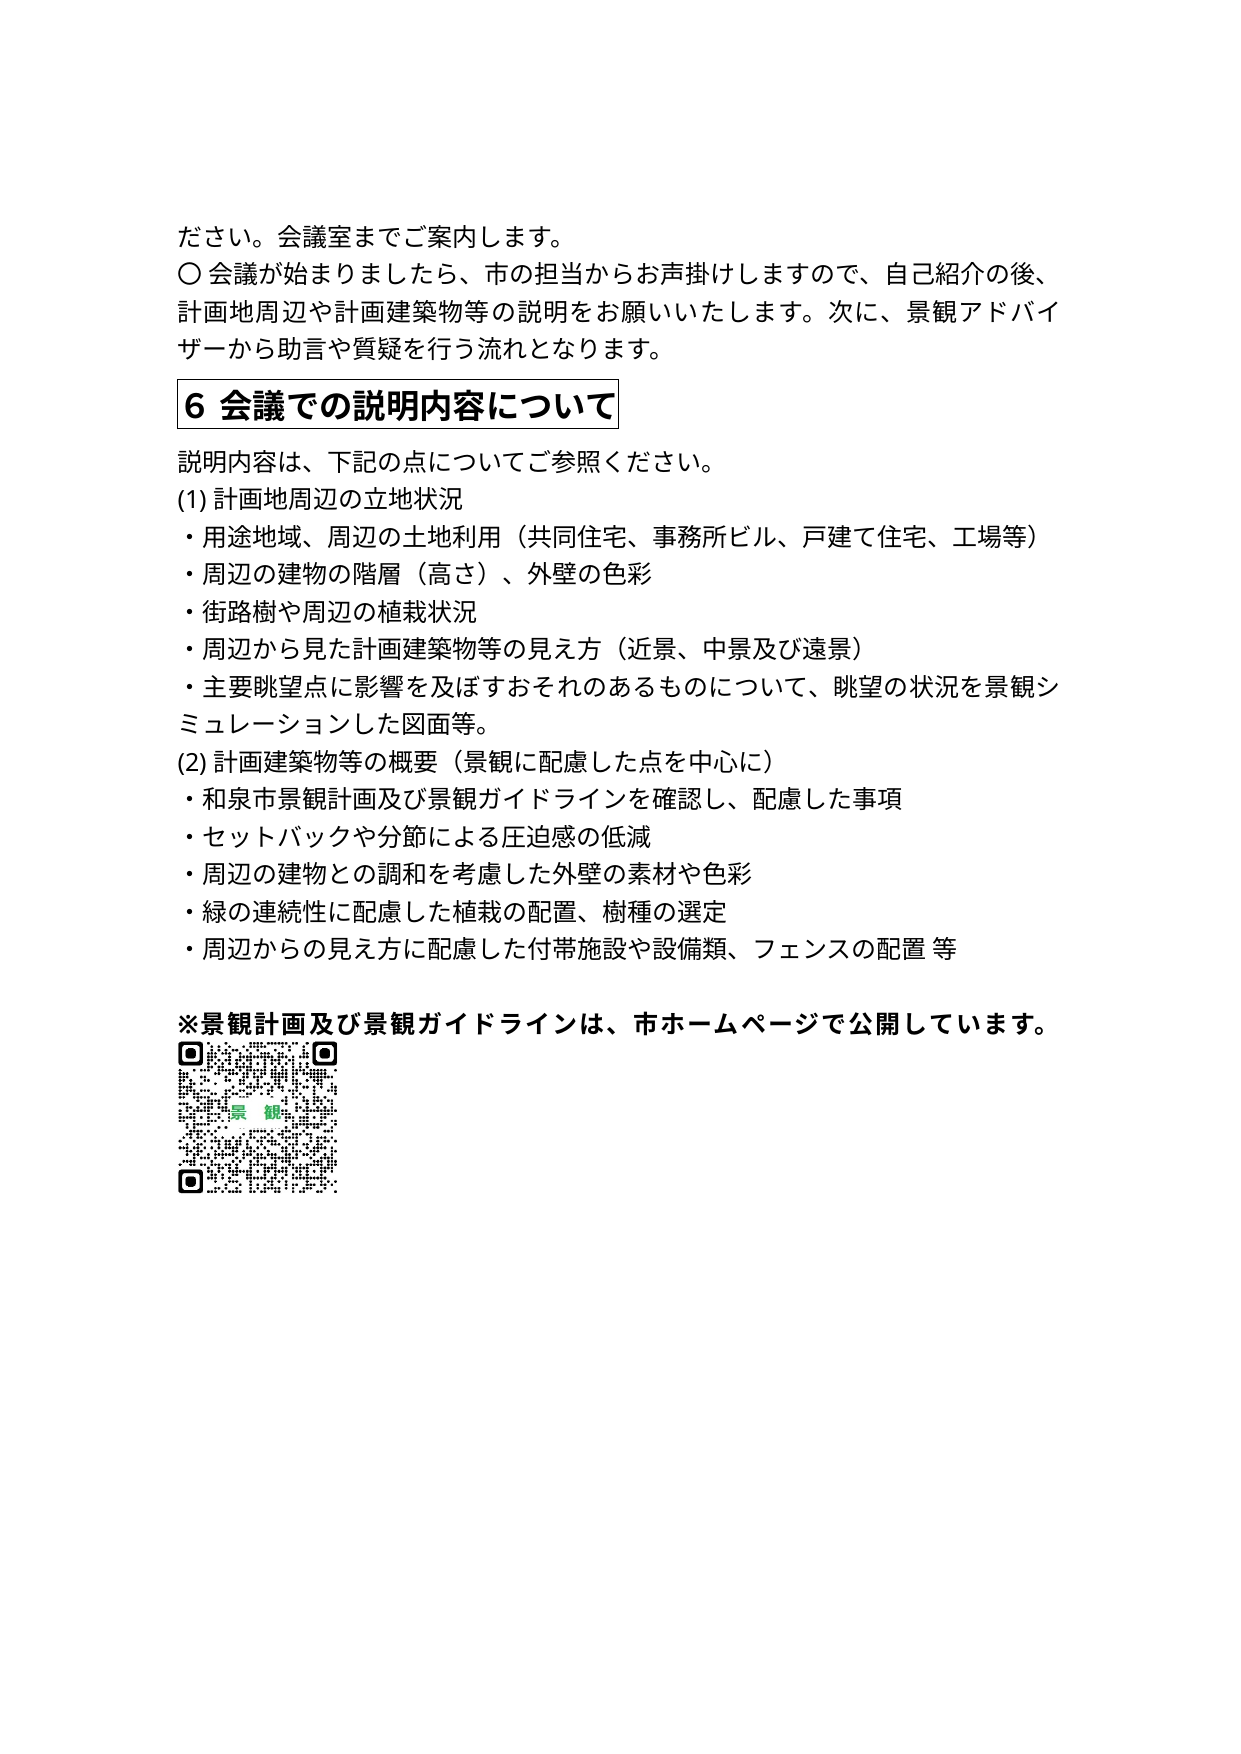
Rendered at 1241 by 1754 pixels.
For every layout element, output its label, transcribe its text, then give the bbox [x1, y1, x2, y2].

picture [177, 1041, 338, 1194]
text ・セットバックや分節による圧迫感の低減 [177, 817, 1063, 854]
text ・和泉市景観計画及び景観ガイドラインを確認し、配慮した事項 [177, 779, 1063, 817]
text ・周辺からの見え方に配慮した付帯施設や設備類、フェンスの配置 等 [177, 929, 1063, 967]
text ・用途地域、周辺の土地利用（共同住宅、事務所ビル、戸建て住宅、工場等） [177, 517, 1063, 554]
text ・主要眺望点に影響を及ぼすおそれのあるものについて、眺望の状況を景観シミュレーションした図面等。 [177, 667, 1063, 742]
text 説明内容は、下記の点についてご参照ください。 [177, 442, 1063, 479]
text ・緑の連続性に配慮した植栽の配置、樹種の選定 [177, 892, 1063, 929]
text ・周辺から見た計画建築物等の見え方（近景、中景及び遠景） [177, 629, 1063, 667]
text (1) 計画地周辺の立地状況 [177, 479, 1063, 517]
text 〇 会議が始まりましたら、市の担当からお声掛けしますので、自己紹介の後、計画地周辺や計画建築物等の説明をお願いいたします。次に、景観アドバイザーから助言や質疑を行う流れとなります。 [177, 254, 1063, 367]
text ・周辺の建物の階層（高さ）、外壁の色彩 [177, 554, 1063, 592]
text ・周辺の建物との調和を考慮した外壁の素材や色彩 [177, 854, 1063, 892]
text (2) 計画建築物等の概要（景観に配慮した点を中心に） [177, 742, 1063, 779]
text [177, 217, 1063, 254]
text ・街路樹や周辺の植栽状況 [177, 592, 1063, 629]
text ６ 会議での説明内容について [177, 367, 1063, 442]
text ※景観計画及び景観ガイドラインは、市ホームページで公開しています。 [177, 1004, 1063, 1229]
